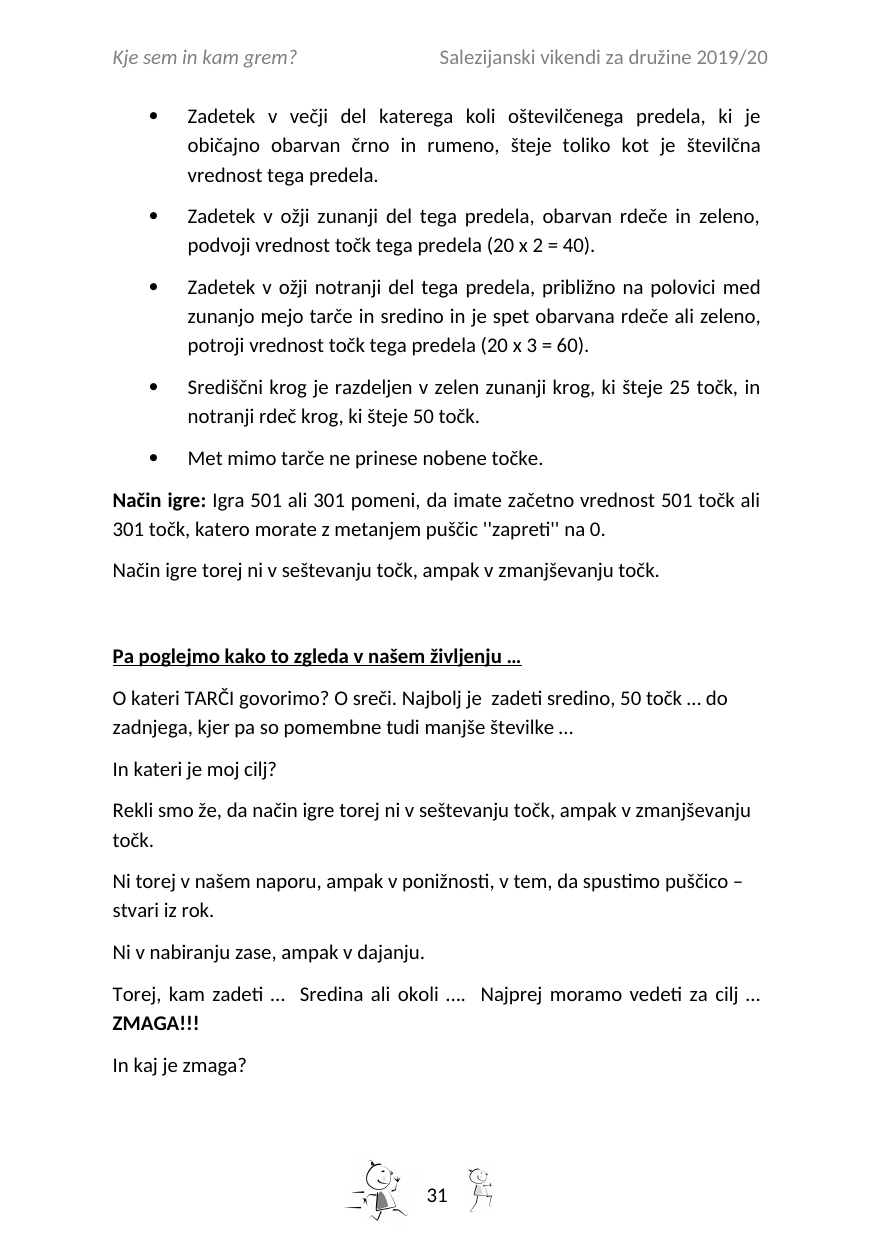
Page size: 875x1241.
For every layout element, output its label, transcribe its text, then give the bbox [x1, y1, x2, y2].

list Zadetek v ožji zunanji del tega predela, obarvan rdeče in zeleno, podvoji vrednost točk tega predela (20 x 2 = 40). [150, 203, 762, 258]
text Pa poglejmo kako to zgleda v našem življenju … [112, 643, 762, 669]
list Zadetek v večji del katerega koli oštevilčenega predela, ki je običajno obarvan črno in rumeno, šteje toliko kot je številčna vrednost tega predela. [150, 103, 762, 187]
text Torej, kam zadeti … Sredina ali okoli …. Najprej moramo vedeti za cilj … ZMAGA!!! [112, 981, 762, 1036]
text In kateri je moj cilj? [112, 756, 762, 781]
list Središčni krog je razdeljen v zelen zunanji krog, ki šteje 25 točk, in notranji rdeč krog, ki šteje 50 točk. [150, 374, 762, 429]
text In kaj je zmaga? [112, 1052, 762, 1077]
text Rekli smo že, da način igre torej ni v seštevanju točk, ampak v zmanjševanju točk. [112, 798, 762, 852]
text O kateri TARČI govorimo? O sreči. Najbolj je zadeti sredino, 50 točk … do zadnjega, kjer pa so pomembne tudi manjše številke … [112, 685, 762, 740]
list Zadetek v ožji notranji del tega predela, približno na polovici med zunanjo mejo tarče in sredino in je spet obarvana rdeče ali zeleno, potroji vrednost točk tega predela (20 x 3 = 60). [150, 274, 762, 358]
text Ni v nabiranju zase, ampak v dajanju. [112, 939, 762, 965]
text Način igre torej ni v seštevanju točk, ampak v zmanjševanju točk. [112, 558, 762, 583]
list Met mimo tarče ne prinese nobene točke. [150, 445, 762, 471]
text Ni torej v našem naporu, ampak v ponižnosti, v tem, da spustimo puščico – stvari iz rok. [112, 868, 762, 923]
text Način igre: Igra 501 ali 301 pomeni, da imate začetno vrednost 501 točk ali 301 točk, katero morate z metanjem puščic ''zapreti'' na 0. [112, 487, 762, 541]
